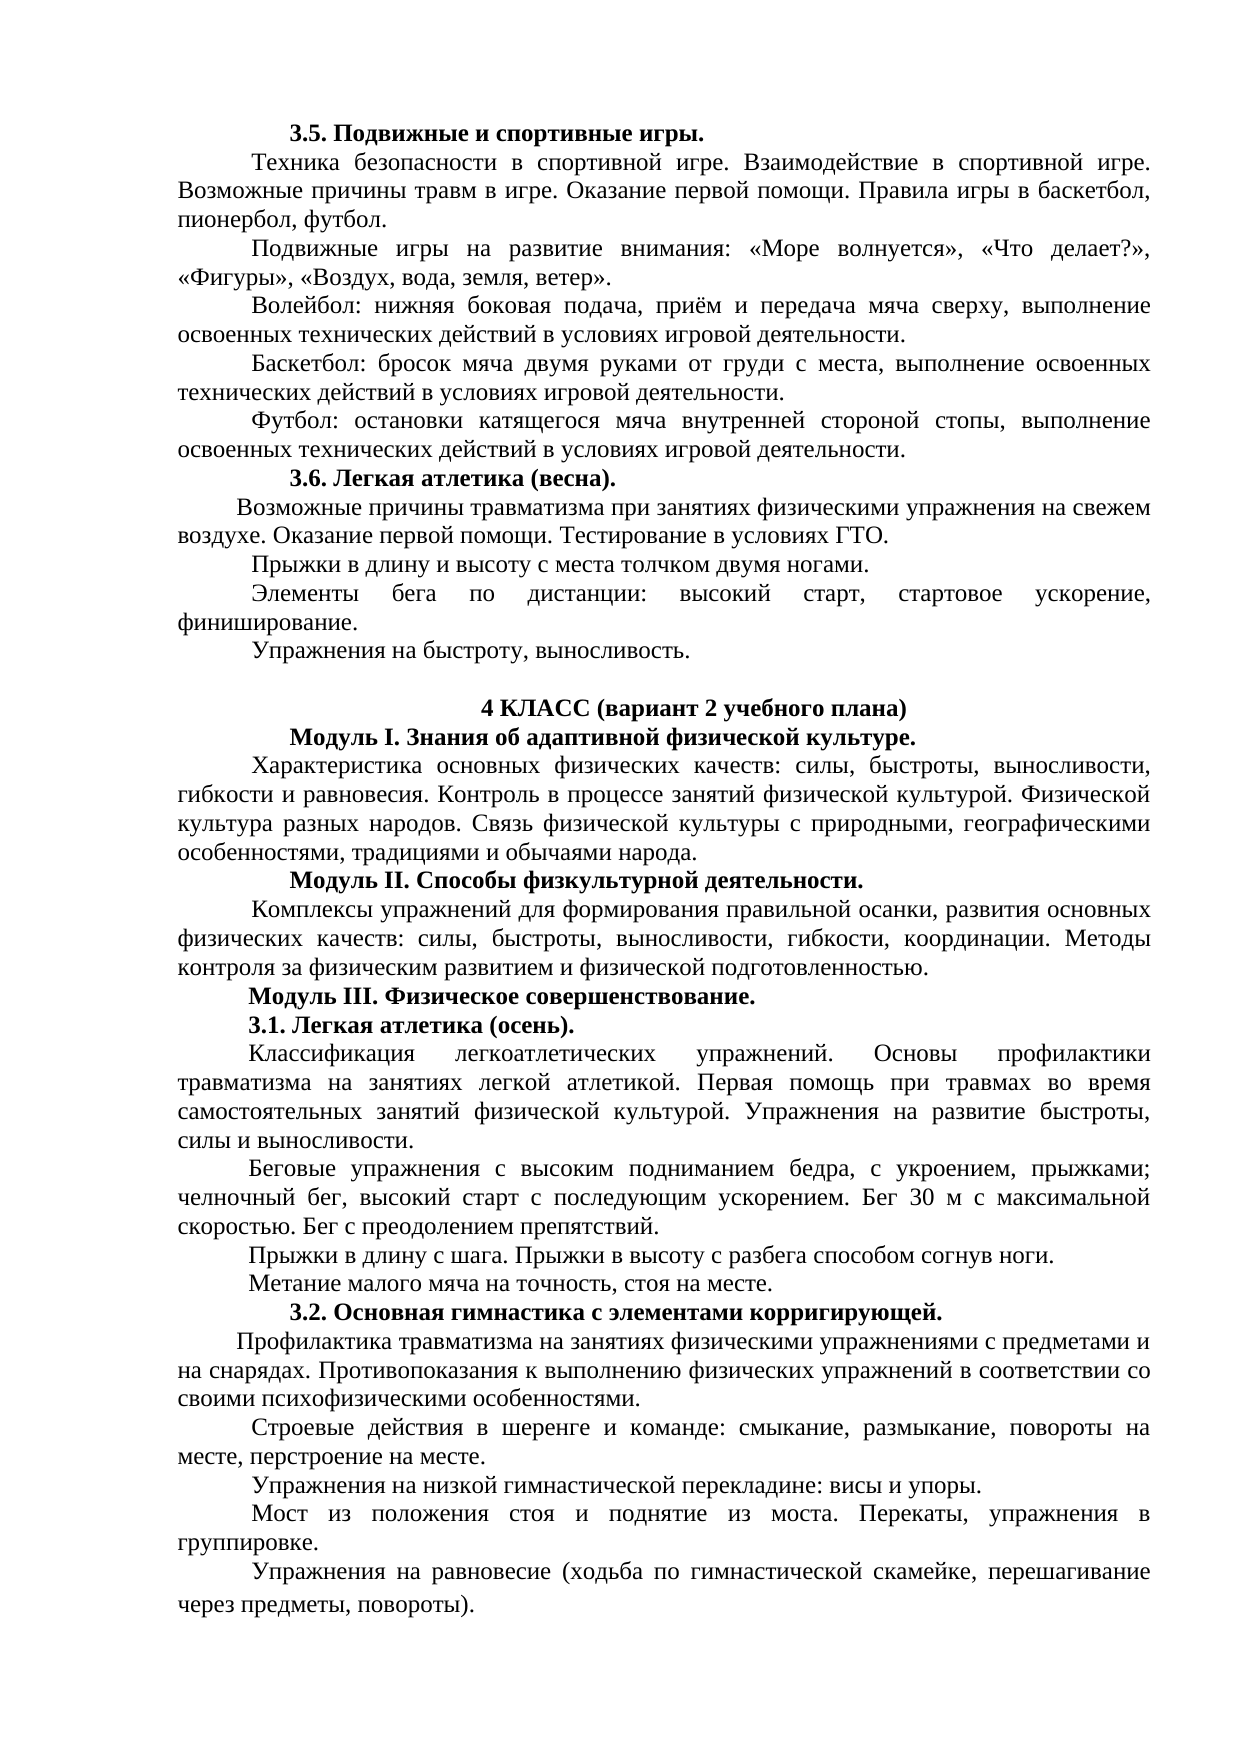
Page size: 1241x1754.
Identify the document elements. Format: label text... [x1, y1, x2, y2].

text Профилактика травматизма на занятиях физическими упражнениями с предметами и на снарядах. Противопоказания к выполнению физических упражнений в соответствии со своими психофизическими особенностями. [177, 1326, 1152, 1412]
text Беговые упражнения с высоким подниманием бедра, с укроением, прыжками; челночный бег, высокий старт с последующим ускорением. Бег 30 м с максимальной скоростью. Бег с преодолением препятствий. [177, 1153, 1152, 1240]
text Метание малого мяча на точность, стоя на месте. [177, 1268, 1152, 1297]
text Модуль III. Физическое совершенствование. [177, 981, 1152, 1010]
text Классификация легкоатлетических упражнений. Основы профилактики травматизма на занятиях легкой атлетикой. Первая помощь при травмах во время самостоятельных занятий физической культурой. Упражнения на развитие быстроты, силы и выносливости. [177, 1038, 1152, 1153]
text Комплексы упражнений для формирования правильной осанки, развития основных физических качеств: силы, быстроты, выносливости, гибкости, координации. Методы контроля за физическим развитием и физической подготовленностью. [177, 894, 1152, 981]
text 3.5. Подвижные и спортивные игры. [177, 118, 1152, 147]
text 3.1. Легкая атлетика (осень). [177, 1010, 1152, 1038]
text Упражнения на равновесие (ходьба по гимнастической скамейке, перешагивание через предметы, повороты). [177, 1556, 1152, 1618]
text Мост из положения стоя и поднятие из моста. Перекаты, упражнения в группировке. [177, 1498, 1152, 1556]
text Модуль I. Знания об адаптивной физической культуре. [177, 722, 1152, 751]
text 4 КЛАСС (вариант 2 учебного плана) [177, 693, 1152, 722]
text 3.6. Легкая атлетика (весна). [177, 463, 1152, 492]
text Элементы бега по дистанции: высокий старт, стартовое ускорение, финиширование. [177, 578, 1152, 636]
text Модуль II. Способы физкультурной деятельности. [177, 866, 1152, 894]
text Волейбол: нижняя боковая подача, приём и передача мяча сверху, выполнение освоенных технических действий в условиях игровой деятельности. [177, 291, 1152, 348]
text Футбол: остановки катящегося мяча внутренней стороной стопы, выполнение освоенных технических действий в условиях игровой деятельности. [177, 406, 1152, 463]
text Прыжки в длину с шага. Прыжки в высоту с разбега способом согнув ноги. [177, 1240, 1152, 1268]
text Характеристика основных физических качеств: силы, быстроты, выносливости, гибкости и равновесия. Контроль в процессе занятий физической культурой. Физической культура разных народов. Связь физической культуры с природными, географическими особенностями, традициями и обычаями народа. [177, 751, 1152, 866]
text Баскетбол: бросок мяча двумя руками от груди с места, выполнение освоенных технических действий в условиях игровой деятельности. [177, 348, 1152, 406]
text Упражнения на низкой гимнастической перекладине: висы и упоры. [177, 1470, 1152, 1498]
text Прыжки в длину и высоту с места толчком двумя ногами. [177, 549, 1152, 578]
text 3.2. Основная гимнастика с элементами корригирующей. [177, 1297, 1152, 1326]
text Возможные причины травматизма при занятиях физическими упражнения на свежем воздухе. Оказание первой помощи. Тестирование в условиях ГТО. [177, 492, 1152, 549]
text Подвижные игры на развитие внимания: «Море волнуется», «Что делает?», «Фигуры», «Воздух, вода, земля, ветер». [177, 233, 1152, 291]
text Упражнения на быстроту, выносливость. [177, 636, 1152, 664]
text Техника безопасности в спортивной игре. Взаимодействие в спортивной игре. Возможные причины травм в игре. Оказание первой помощи. Правила игры в баскетбол, пионербол, футбол. [177, 147, 1152, 233]
text Строевые действия в шеренге и команде: смыкание, размыкание, повороты на месте, перстроение на месте. [177, 1412, 1152, 1470]
